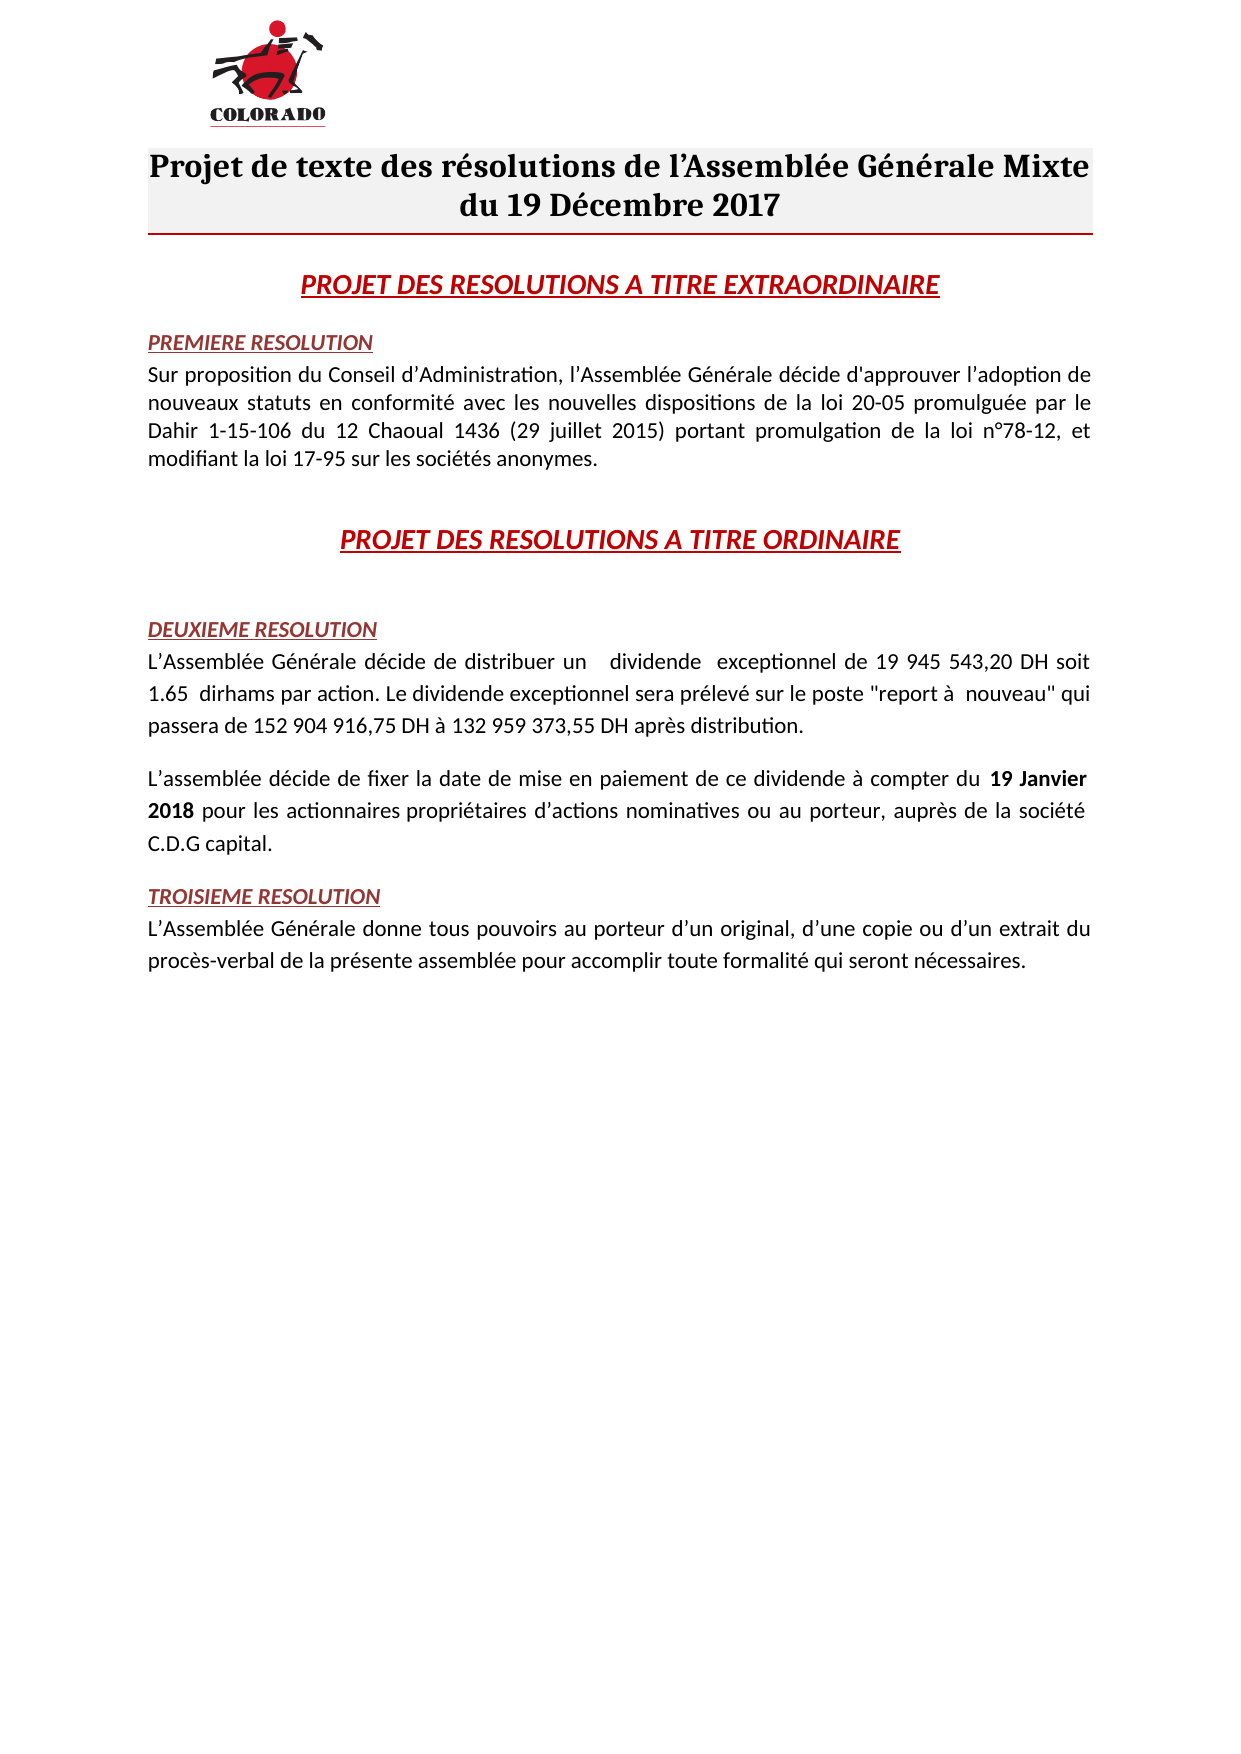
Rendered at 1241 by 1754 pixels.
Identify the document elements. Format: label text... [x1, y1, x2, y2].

text L’Assemblée Générale décide de distribuer un dividende exceptionnel de 19 945 543,20 DH soit 1.65 dirhams par action. Le dividende exceptionnel sera prélevé sur le poste "report à nouveau" qui passera de 152 904 916,75 DH à 132 959 373,55 DH après distribution. [148, 647, 1093, 739]
subtitle DEUXIEME RESOLUTION [148, 615, 1093, 643]
subtitle TROISIEME RESOLUTION [148, 882, 1093, 910]
text Sur proposition du Conseil d’Administration, l’Assemblée Générale décide d'approuver l’adoption de nouveaux statuts en conformité avec les nouvelles dispositions de la loi 20-05 promulguée par le Dahir 1-15-106 du 12 Chaoual 1436 (29 juillet 2015) portant promulgation de la loi n°78-12, et modifiant la loi 17-95 sur les sociétés anonymes. [148, 360, 1093, 472]
subtitle PROJET DES RESOLUTIONS A TITRE EXTRAORDINAIRE [148, 266, 1093, 302]
subtitle PREMIERE RESOLUTION [148, 328, 1093, 356]
subtitle PROJET DES RESOLUTIONS A TITRE ORDINAIRE [148, 521, 1093, 556]
text L’Assemblée Générale donne tous pouvoirs au porteur d’un original, d’une copie ou d’un extrait du procès-verbal de la présente assemblée pour accomplir toute formalité qui seront nécessaires. [148, 914, 1093, 974]
title Projet de texte des résolutions de l’Assemblée Générale Mixte du 19 Décembre 2017 [148, 148, 1093, 233]
text L’assemblée décide de fixer la date de mise en paiement de ce dividende à compter du 19 Janvier 2018 pour les actionnaires propriétaires d’actions nominatives ou au porteur, auprès de la société C.D.G capital. [148, 764, 1087, 857]
